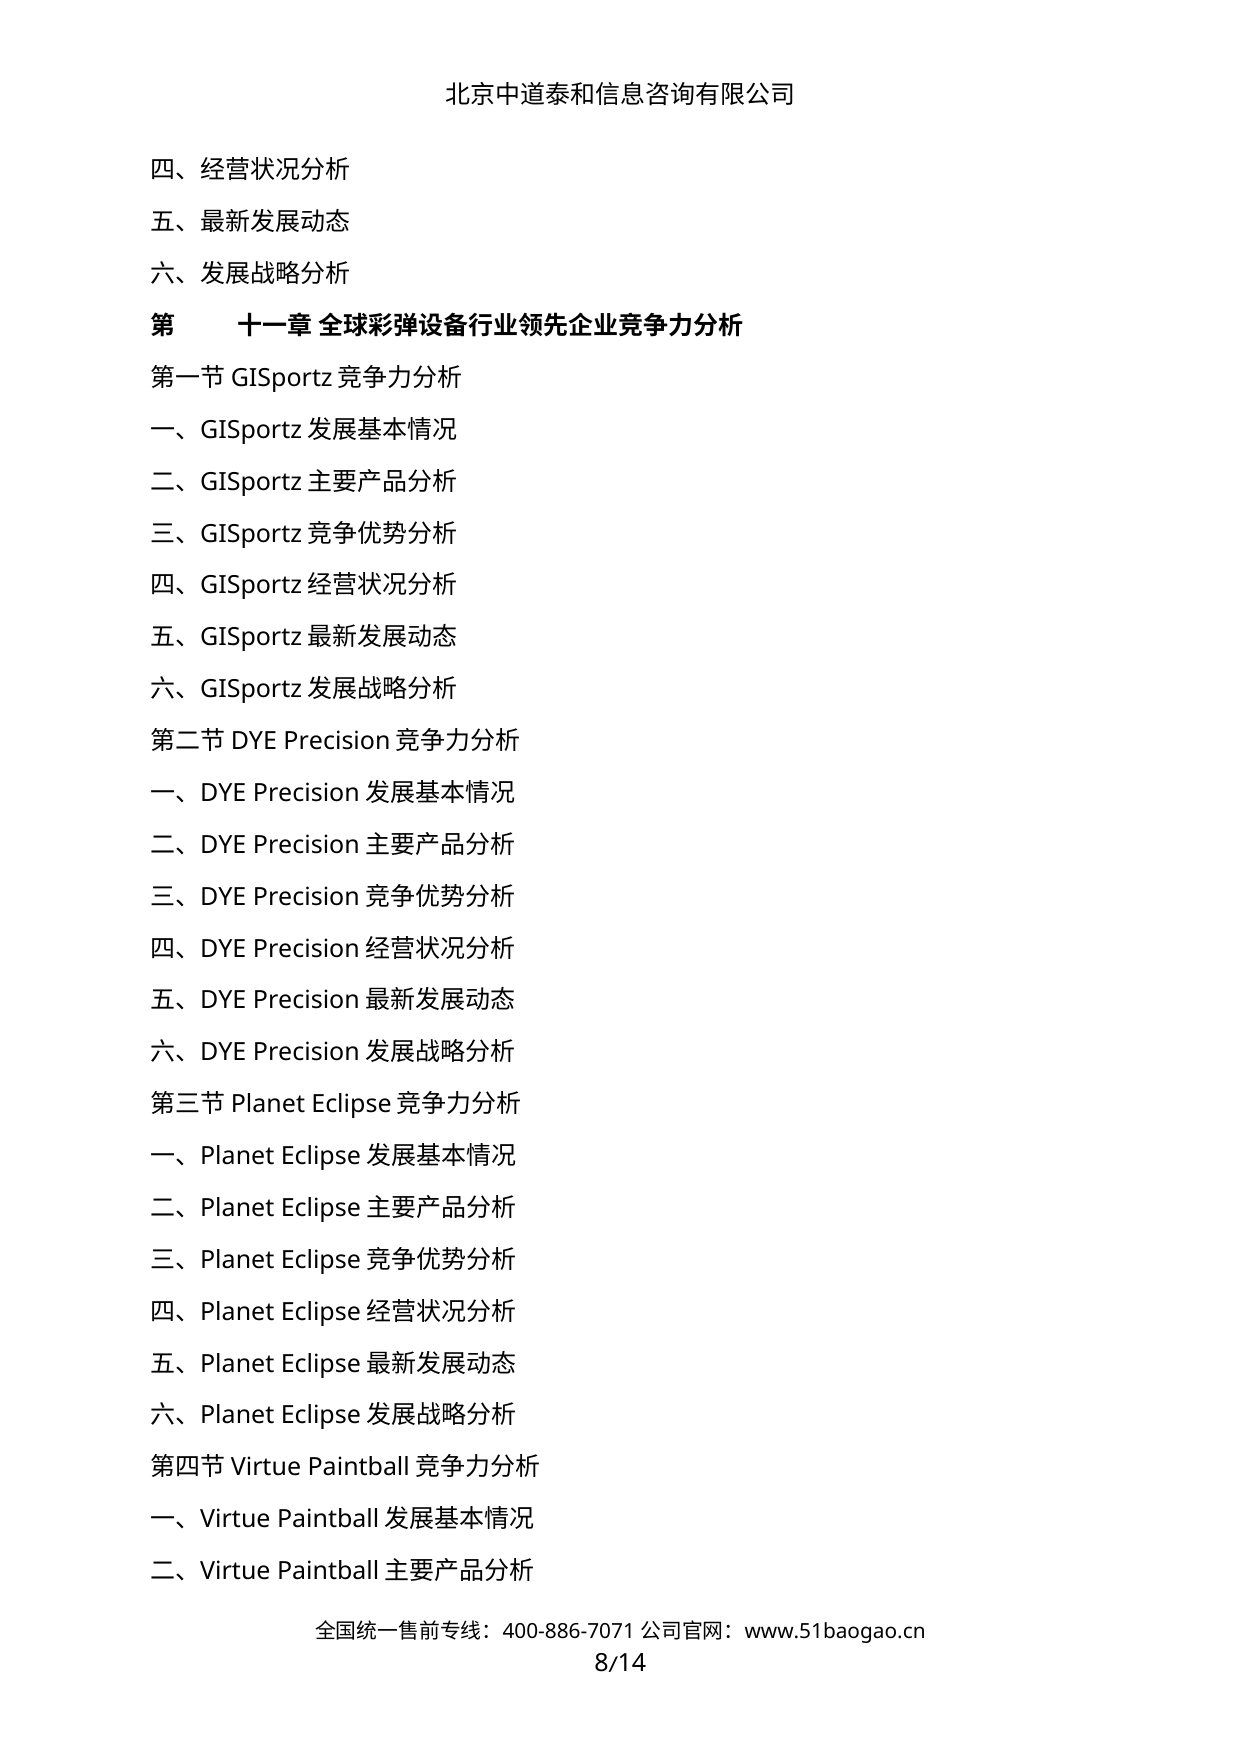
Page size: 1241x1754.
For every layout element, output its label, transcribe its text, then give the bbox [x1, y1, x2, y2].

text 一、DYE Precision发展基本情况 [150, 772, 1090, 809]
text 三、DYE Precision竞争优势分析 [150, 876, 1090, 912]
text 四、DYE Precision经营状况分析 [150, 928, 1090, 964]
text 二、Planet Eclipse主要产品分析 [150, 1187, 1090, 1224]
text 一、Virtue Paintball发展基本情况 [150, 1499, 1090, 1535]
text 五、Planet Eclipse最新发展动态 [150, 1343, 1090, 1379]
text 第三节 Planet Eclipse竞争力分析 [150, 1084, 1090, 1120]
text 五、最新发展动态 [150, 202, 1090, 238]
text 五、GISportz最新发展动态 [150, 617, 1090, 653]
text 二、DYE Precision主要产品分析 [150, 824, 1090, 861]
text 第二节 DYE Precision竞争力分析 [150, 721, 1090, 757]
text 一、GISportz发展基本情况 [150, 409, 1090, 446]
text 六、GISportz发展战略分析 [150, 669, 1090, 705]
text 二、Virtue Paintball主要产品分析 [150, 1551, 1090, 1587]
text 三、GISportz竞争优势分析 [150, 513, 1090, 549]
text 六、DYE Precision发展战略分析 [150, 1032, 1090, 1068]
text 五、DYE Precision最新发展动态 [150, 980, 1090, 1016]
text 三、Planet Eclipse竞争优势分析 [150, 1239, 1090, 1276]
text 一、Planet Eclipse发展基本情况 [150, 1136, 1090, 1172]
text 第 十一章 全球彩弹设备行业领先企业竞争力分析 [150, 306, 1090, 342]
text 二、GISportz主要产品分析 [150, 461, 1090, 497]
text 第四节 Virtue Paintball竞争力分析 [150, 1447, 1090, 1483]
text 六、Planet Eclipse发展战略分析 [150, 1395, 1090, 1431]
text 四、经营状况分析 [150, 150, 1090, 186]
text 四、Planet Eclipse经营状况分析 [150, 1291, 1090, 1327]
text 四、GISportz经营状况分析 [150, 565, 1090, 601]
text 第一节 GISportz竞争力分析 [150, 357, 1090, 394]
text 六、发展战略分析 [150, 254, 1090, 290]
